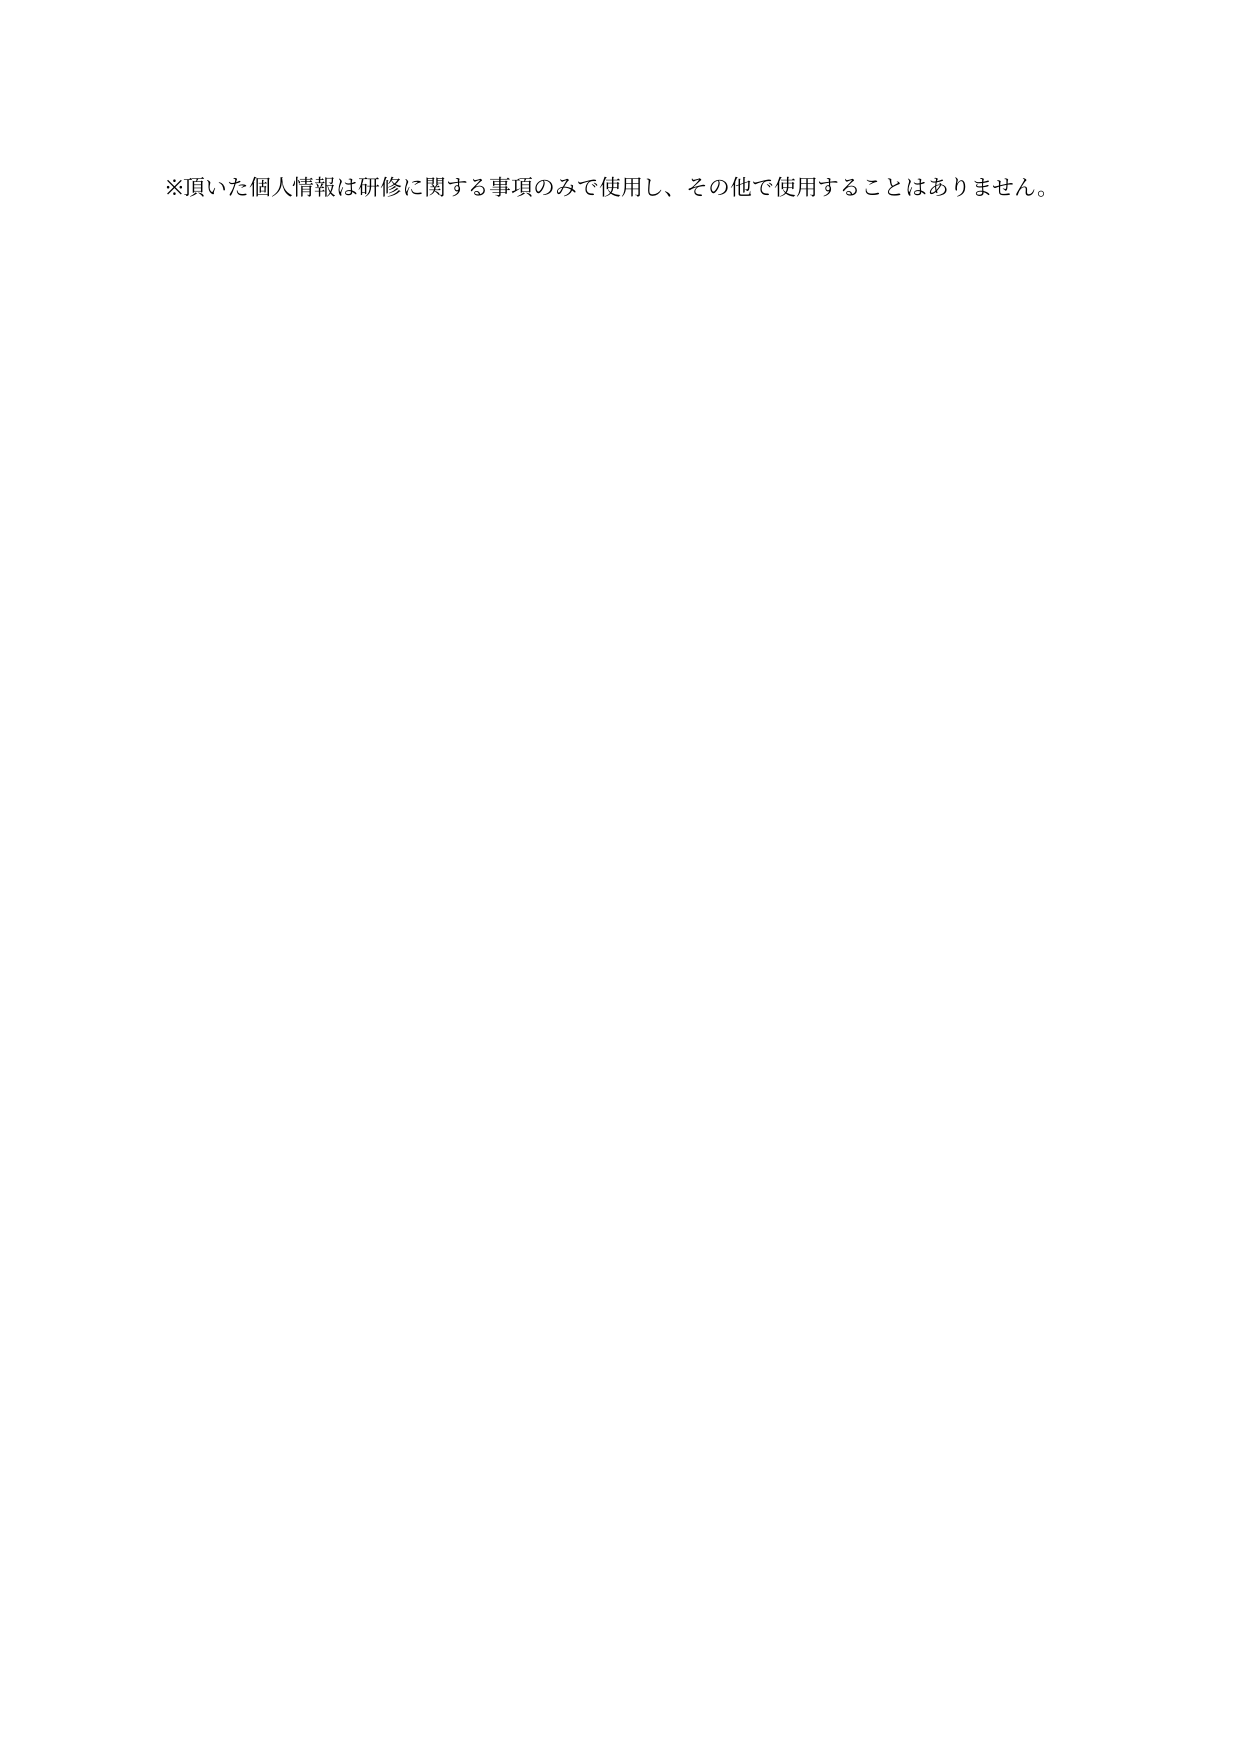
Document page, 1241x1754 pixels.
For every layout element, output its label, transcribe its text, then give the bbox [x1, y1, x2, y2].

text ※頂いた個人情報は研修に関する事項のみで使用し、その他で使用することはありません。 [165, 166, 1134, 206]
